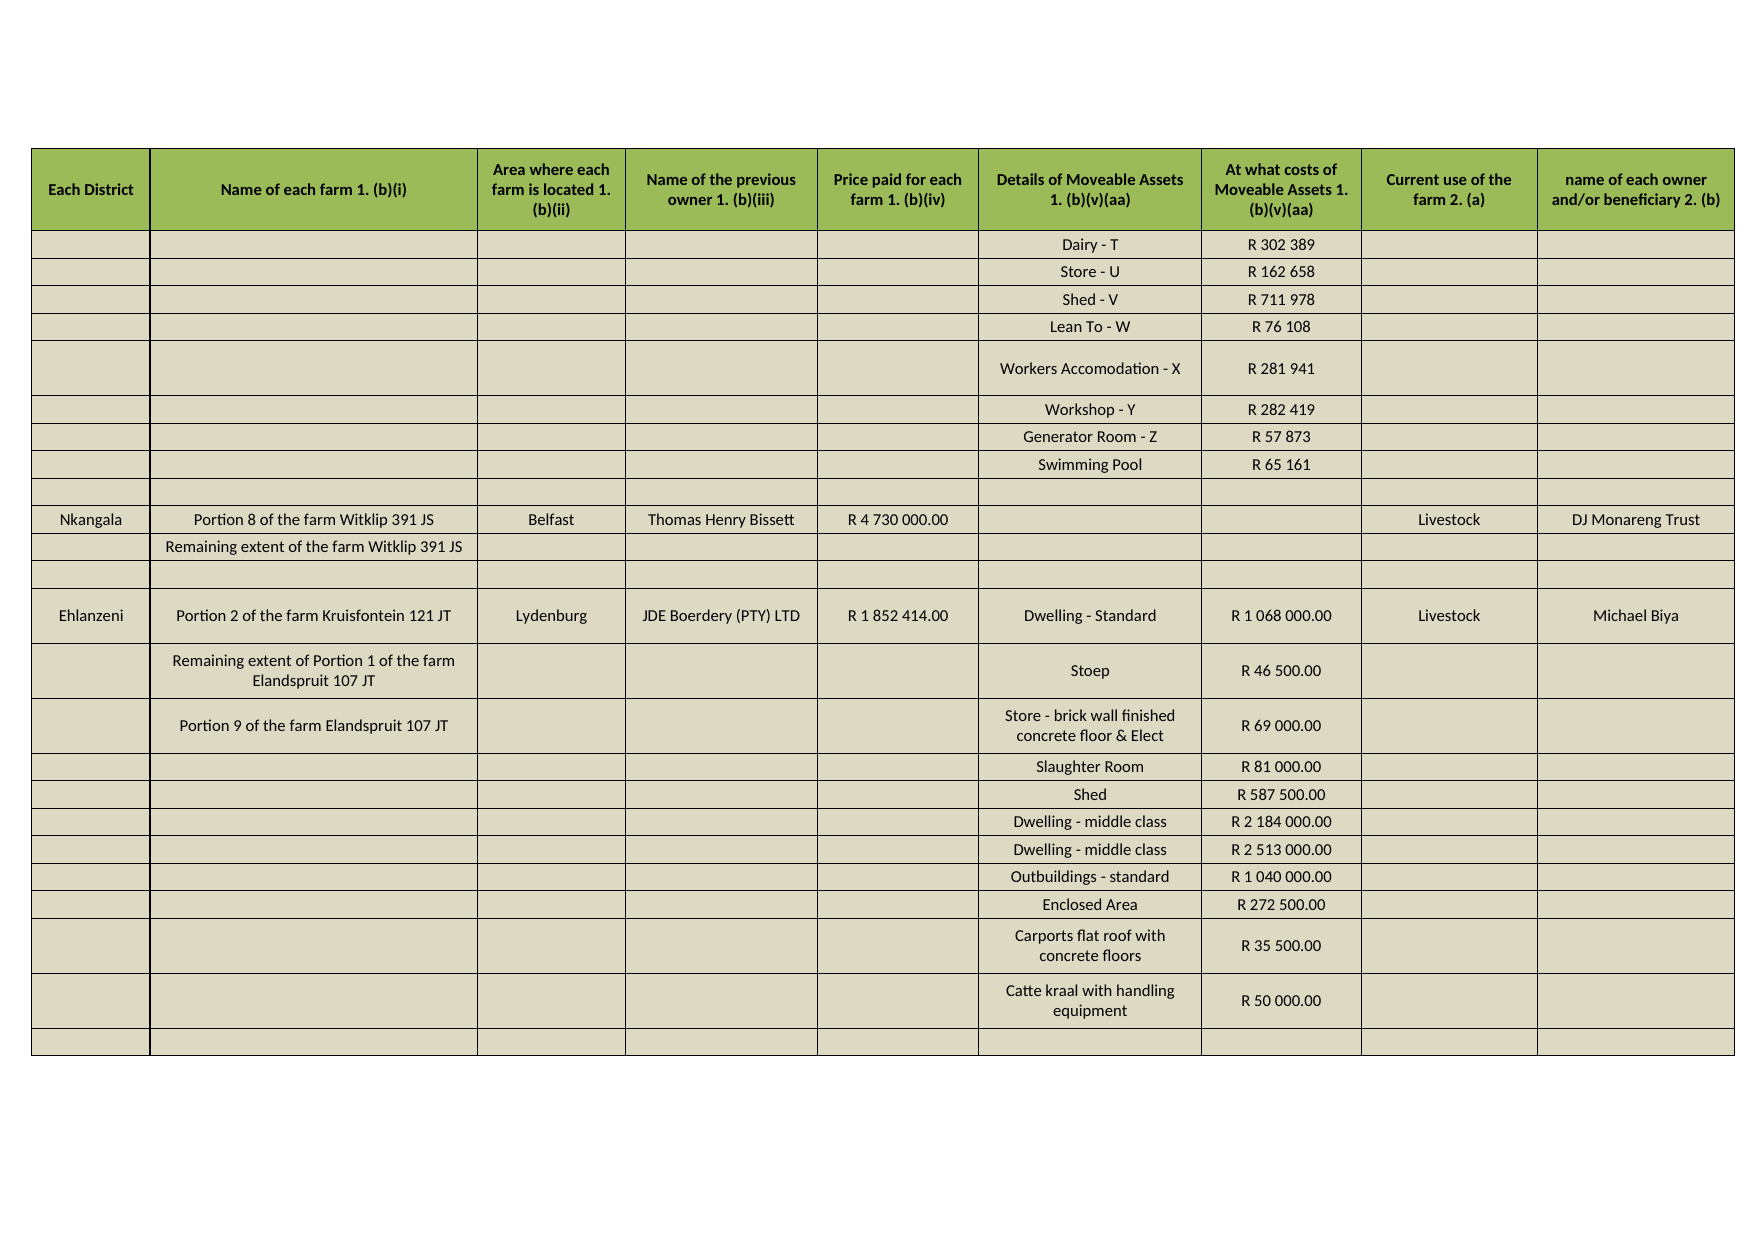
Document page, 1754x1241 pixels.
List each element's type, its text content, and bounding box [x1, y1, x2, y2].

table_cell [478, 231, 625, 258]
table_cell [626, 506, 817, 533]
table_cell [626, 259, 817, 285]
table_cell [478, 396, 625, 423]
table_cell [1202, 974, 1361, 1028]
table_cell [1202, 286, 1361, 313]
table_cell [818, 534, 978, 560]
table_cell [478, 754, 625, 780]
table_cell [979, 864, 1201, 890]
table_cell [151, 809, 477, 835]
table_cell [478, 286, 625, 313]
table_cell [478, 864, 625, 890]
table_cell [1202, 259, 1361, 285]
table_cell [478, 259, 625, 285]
table_header Details of Moveable Assets 1. (b)(v)(aa) [979, 149, 1201, 230]
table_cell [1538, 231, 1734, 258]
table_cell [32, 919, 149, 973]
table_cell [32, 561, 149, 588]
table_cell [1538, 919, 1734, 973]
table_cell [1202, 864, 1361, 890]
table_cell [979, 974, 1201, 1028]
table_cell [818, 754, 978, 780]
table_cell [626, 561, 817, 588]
table_header At what costs of Moveable Assets 1. (b)(v)(aa) [1202, 149, 1361, 230]
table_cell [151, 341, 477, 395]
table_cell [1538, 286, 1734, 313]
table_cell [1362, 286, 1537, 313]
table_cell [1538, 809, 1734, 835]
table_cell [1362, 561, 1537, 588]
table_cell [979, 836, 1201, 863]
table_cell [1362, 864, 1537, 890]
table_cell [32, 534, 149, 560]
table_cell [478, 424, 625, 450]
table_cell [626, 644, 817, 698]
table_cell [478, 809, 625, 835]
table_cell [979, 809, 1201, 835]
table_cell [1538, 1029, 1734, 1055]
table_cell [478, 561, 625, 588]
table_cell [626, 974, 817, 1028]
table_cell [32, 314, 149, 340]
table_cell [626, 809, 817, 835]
table_header Each District [32, 149, 149, 230]
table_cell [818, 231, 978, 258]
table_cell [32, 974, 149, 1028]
table_header Area where each farm is located 1. (b)(ii) [478, 149, 625, 230]
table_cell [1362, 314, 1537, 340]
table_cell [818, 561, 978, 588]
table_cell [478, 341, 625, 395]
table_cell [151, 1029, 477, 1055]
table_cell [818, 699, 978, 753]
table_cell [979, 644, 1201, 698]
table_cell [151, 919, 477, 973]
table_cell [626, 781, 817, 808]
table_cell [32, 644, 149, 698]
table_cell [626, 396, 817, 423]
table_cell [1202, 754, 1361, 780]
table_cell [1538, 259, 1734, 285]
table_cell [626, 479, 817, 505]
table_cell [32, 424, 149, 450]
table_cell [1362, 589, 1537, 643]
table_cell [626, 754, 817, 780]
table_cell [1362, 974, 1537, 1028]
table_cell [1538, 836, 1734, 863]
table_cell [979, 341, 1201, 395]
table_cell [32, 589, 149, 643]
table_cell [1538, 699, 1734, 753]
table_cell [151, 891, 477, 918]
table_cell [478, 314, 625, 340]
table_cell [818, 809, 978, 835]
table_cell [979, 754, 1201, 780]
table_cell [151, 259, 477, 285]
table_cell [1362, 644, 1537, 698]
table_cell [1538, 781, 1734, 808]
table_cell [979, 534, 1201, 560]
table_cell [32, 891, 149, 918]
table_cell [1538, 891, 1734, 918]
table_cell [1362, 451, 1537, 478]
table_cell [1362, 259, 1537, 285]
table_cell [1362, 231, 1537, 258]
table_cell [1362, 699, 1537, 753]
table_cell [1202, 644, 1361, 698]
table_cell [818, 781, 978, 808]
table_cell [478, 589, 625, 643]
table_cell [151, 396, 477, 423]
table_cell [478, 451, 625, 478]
table_header Current use of the farm 2. (a) [1362, 149, 1537, 230]
table_header Price paid for each farm 1. (b)(iv) [818, 149, 978, 230]
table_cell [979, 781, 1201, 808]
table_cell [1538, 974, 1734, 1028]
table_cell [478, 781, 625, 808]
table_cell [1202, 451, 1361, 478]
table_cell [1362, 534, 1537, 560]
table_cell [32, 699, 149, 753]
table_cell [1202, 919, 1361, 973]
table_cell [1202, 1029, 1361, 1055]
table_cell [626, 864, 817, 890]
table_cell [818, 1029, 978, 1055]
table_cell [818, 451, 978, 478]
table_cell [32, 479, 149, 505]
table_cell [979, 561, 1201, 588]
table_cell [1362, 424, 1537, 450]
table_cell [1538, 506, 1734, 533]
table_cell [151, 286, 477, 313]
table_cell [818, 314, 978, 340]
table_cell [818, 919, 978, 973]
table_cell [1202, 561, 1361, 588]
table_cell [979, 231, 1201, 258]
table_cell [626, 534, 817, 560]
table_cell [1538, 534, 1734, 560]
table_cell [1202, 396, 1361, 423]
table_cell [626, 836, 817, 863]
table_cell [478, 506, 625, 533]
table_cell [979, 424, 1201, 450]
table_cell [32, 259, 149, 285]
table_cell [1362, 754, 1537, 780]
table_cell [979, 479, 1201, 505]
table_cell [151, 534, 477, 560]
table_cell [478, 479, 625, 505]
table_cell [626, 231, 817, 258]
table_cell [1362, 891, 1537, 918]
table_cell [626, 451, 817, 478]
table_header name of each owner and/or beneficiary 2. (b) [1538, 149, 1734, 230]
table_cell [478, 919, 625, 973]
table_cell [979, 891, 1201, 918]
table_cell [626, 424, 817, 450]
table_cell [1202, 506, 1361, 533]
table_header Name of each farm 1. (b)(i) [151, 149, 477, 230]
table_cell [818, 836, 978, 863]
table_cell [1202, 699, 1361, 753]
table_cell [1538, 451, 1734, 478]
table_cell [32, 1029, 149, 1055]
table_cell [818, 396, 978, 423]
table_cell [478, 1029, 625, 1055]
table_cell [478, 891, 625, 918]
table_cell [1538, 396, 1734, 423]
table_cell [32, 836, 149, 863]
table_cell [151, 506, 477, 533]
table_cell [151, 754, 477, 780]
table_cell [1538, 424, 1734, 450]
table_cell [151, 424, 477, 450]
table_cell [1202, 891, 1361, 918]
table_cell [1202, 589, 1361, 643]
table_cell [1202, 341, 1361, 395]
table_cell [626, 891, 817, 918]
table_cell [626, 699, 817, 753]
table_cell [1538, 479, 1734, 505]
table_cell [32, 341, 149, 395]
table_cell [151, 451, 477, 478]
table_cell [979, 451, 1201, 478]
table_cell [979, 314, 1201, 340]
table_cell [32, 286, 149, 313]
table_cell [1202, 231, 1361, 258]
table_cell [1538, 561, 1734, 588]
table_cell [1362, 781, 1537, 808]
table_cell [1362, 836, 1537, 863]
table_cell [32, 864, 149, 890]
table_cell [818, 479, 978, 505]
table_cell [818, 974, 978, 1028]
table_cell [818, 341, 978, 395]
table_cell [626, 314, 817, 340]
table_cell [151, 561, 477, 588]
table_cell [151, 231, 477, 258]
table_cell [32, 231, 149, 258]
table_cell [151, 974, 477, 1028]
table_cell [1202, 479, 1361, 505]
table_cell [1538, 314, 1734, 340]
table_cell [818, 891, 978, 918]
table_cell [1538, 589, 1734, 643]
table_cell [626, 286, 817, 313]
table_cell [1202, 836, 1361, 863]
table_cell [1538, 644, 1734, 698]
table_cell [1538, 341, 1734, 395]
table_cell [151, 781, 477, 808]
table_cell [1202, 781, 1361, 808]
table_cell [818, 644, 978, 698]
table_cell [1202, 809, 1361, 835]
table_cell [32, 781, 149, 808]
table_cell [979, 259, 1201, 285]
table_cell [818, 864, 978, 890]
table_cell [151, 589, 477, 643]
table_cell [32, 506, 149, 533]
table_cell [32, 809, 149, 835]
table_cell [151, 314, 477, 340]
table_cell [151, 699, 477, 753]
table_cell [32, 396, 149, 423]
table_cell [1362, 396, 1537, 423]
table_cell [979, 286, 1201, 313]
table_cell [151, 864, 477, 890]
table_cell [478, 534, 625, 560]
table_header Name of the previous owner 1. (b)(iii) [626, 149, 817, 230]
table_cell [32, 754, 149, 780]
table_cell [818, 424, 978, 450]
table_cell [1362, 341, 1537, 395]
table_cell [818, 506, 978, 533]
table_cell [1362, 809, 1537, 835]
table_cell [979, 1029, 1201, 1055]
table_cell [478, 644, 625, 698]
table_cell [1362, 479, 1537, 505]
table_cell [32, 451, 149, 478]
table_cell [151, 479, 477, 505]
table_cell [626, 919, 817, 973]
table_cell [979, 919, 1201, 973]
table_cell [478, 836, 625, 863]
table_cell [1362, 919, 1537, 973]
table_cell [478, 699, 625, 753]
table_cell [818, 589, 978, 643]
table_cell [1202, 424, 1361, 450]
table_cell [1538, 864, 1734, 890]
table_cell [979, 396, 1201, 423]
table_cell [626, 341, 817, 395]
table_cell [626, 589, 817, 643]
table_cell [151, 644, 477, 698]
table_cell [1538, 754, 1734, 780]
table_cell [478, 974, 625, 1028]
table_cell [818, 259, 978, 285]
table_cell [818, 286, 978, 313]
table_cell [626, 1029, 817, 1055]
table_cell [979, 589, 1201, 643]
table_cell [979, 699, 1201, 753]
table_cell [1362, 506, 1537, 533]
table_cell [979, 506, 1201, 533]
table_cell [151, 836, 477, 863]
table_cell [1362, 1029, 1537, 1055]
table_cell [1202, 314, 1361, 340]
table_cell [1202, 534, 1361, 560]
